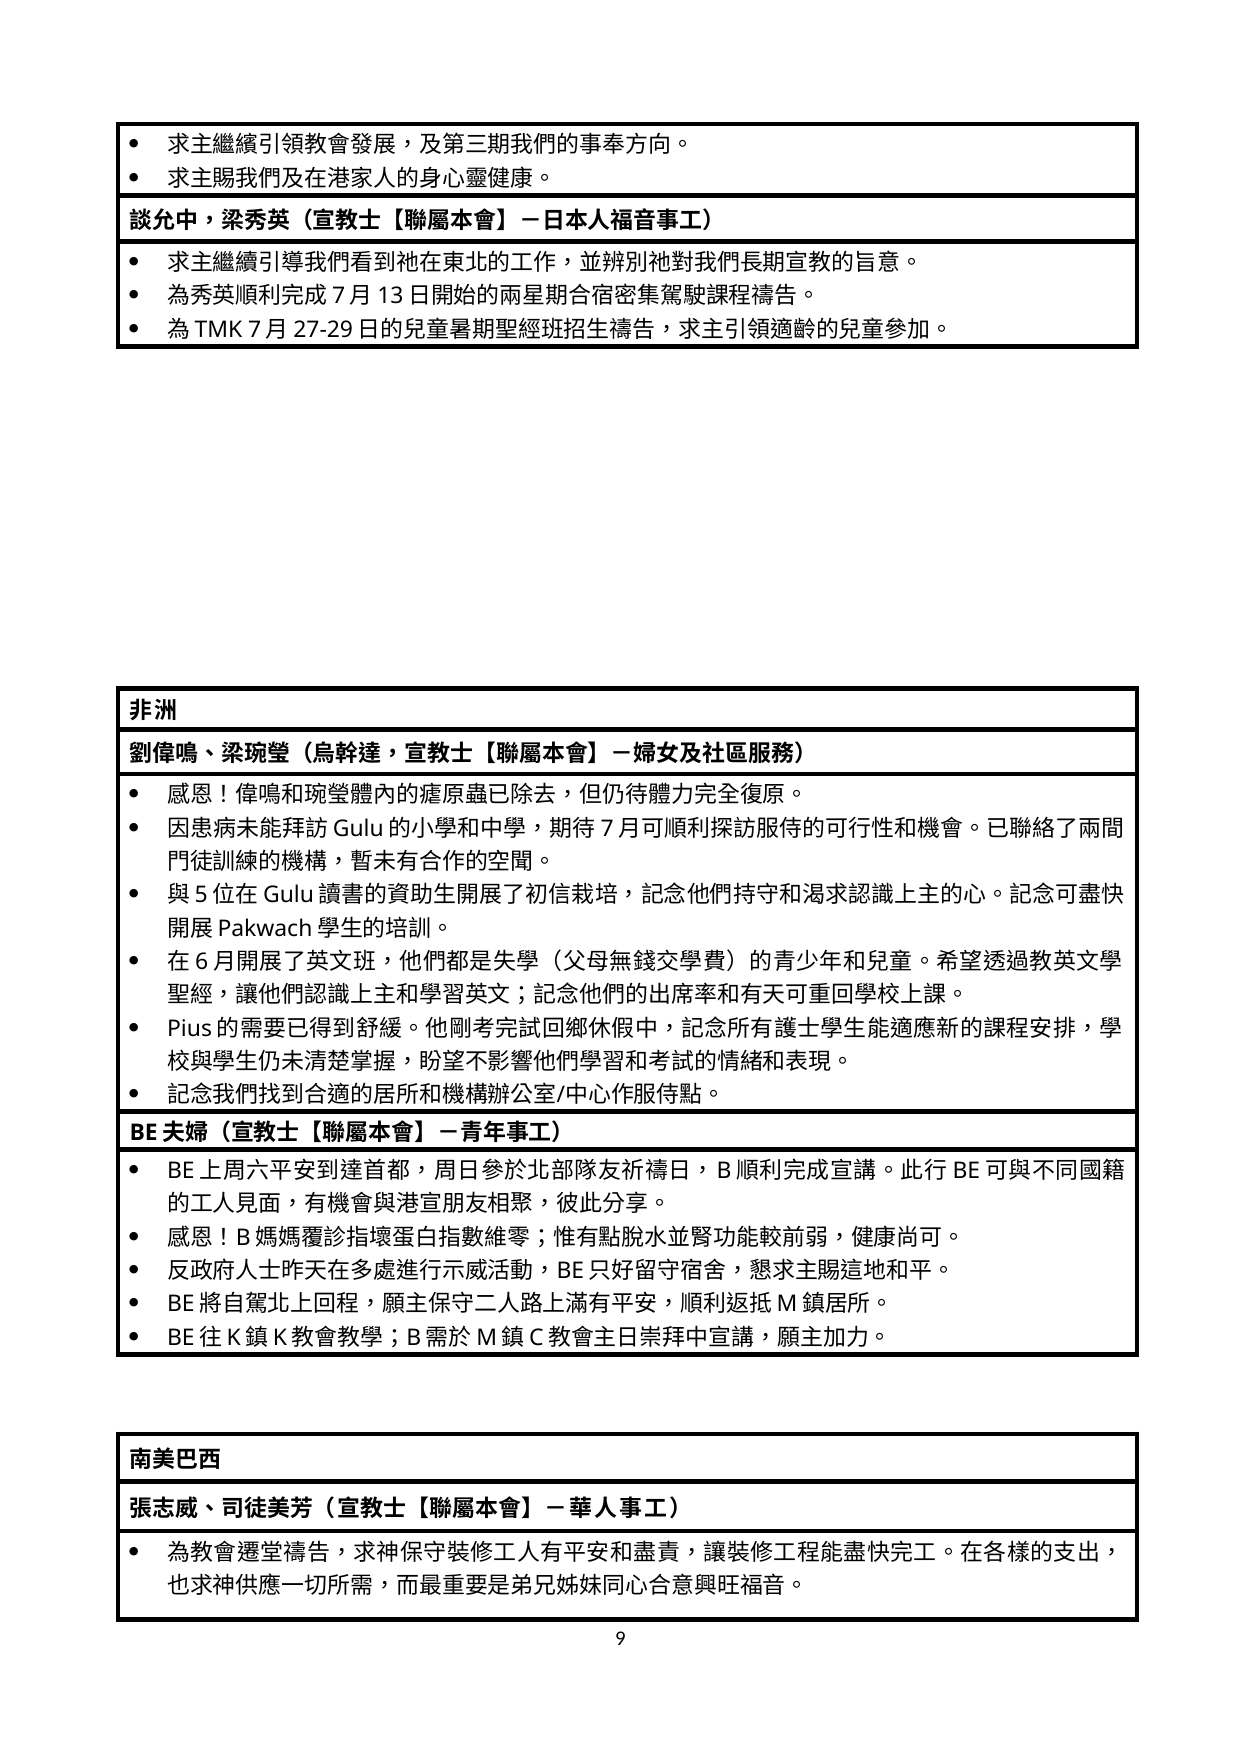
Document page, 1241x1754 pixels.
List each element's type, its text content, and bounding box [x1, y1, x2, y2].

table_cell BE夫婦（宣教士【聯屬本會】－青年事工） [120, 1114, 1135, 1147]
table_header 非洲 [120, 691, 1135, 727]
table_cell 感恩！偉鳴和琬瑩體內的瘧原蟲已除去，但仍待體力完全復原。 因患病未能拜訪Gulu的小學和中學，期待7月可順利探訪服侍的可行性和機會。已聯絡了兩間門徒訓練的機構，暫未有合作的空聞。 與5位在Gulu讀書的資助生開展了初信栽培，記念他們持守和渴求認識上主的心。記念可盡快開展Pakwach學生的培訓。 在6月開展了英文班，他們都是失學（父母無錢交學費）的青少年和兒童。希望透過教英文學聖經，讓他們認識上主和學習英文；記念他們的出席率和有天可重回學校上課。 Pius的需要已得到舒緩。他剛考完試回鄉休假中，記念所有護士學生能適應新的課程安排，學校與學生仍未清楚掌握，盼望不影響他們學習和考試的情緒和表現。 記念我們找到合適的居所和機構辦公室/中心作服侍點。 [120, 776, 1135, 1109]
table_cell BE上周六平安到達首都，周日參於北部隊友祈禱日，B順利完成宣講。此行BE可與不同國籍的工人見面，有機會與港宣朋友相聚，彼此分享。 感恩！B媽媽覆診指壞蛋白指數維零；惟有點脫水並腎功能較前弱，健康尚可。 反政府人士昨天在多處進行示威活動，BE只好留守宿舍，懇求主賜這地和平。 BE將自駕北上回程，願主保守二人路上滿有平安，順利返抵M鎮居所。 BE往K鎮K教會教學；B需於M鎮C教會主日崇拜中宣講，願主加力。 [120, 1152, 1135, 1352]
table_cell 劉偉鳴、梁琬瑩（烏幹達，宣教士【聯屬本會】－婦女及社區服務） [120, 732, 1135, 772]
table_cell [120, 1533, 1135, 1617]
table_header 南美巴西 [120, 1436, 1135, 1479]
table_cell 談允中，梁秀英（宣教士【聯屬本會】－日本人福音事工） [120, 198, 1135, 239]
table_cell 張志威、司徒美芳（宣教士【聯屬本會】－華人事工） [120, 1484, 1135, 1529]
table_cell 求主繼續引導我們看到祂在東北的工作，並辨別祂對我們長期宣教的旨意。 為秀英順利完成7月13日開始的兩星期合宿密集駕駛課程禱告。 為TMK 7月27-29日的兒童暑期聖經班招生禱告，求主引領適齡的兒童參加。 [120, 244, 1135, 344]
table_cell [120, 126, 1135, 193]
